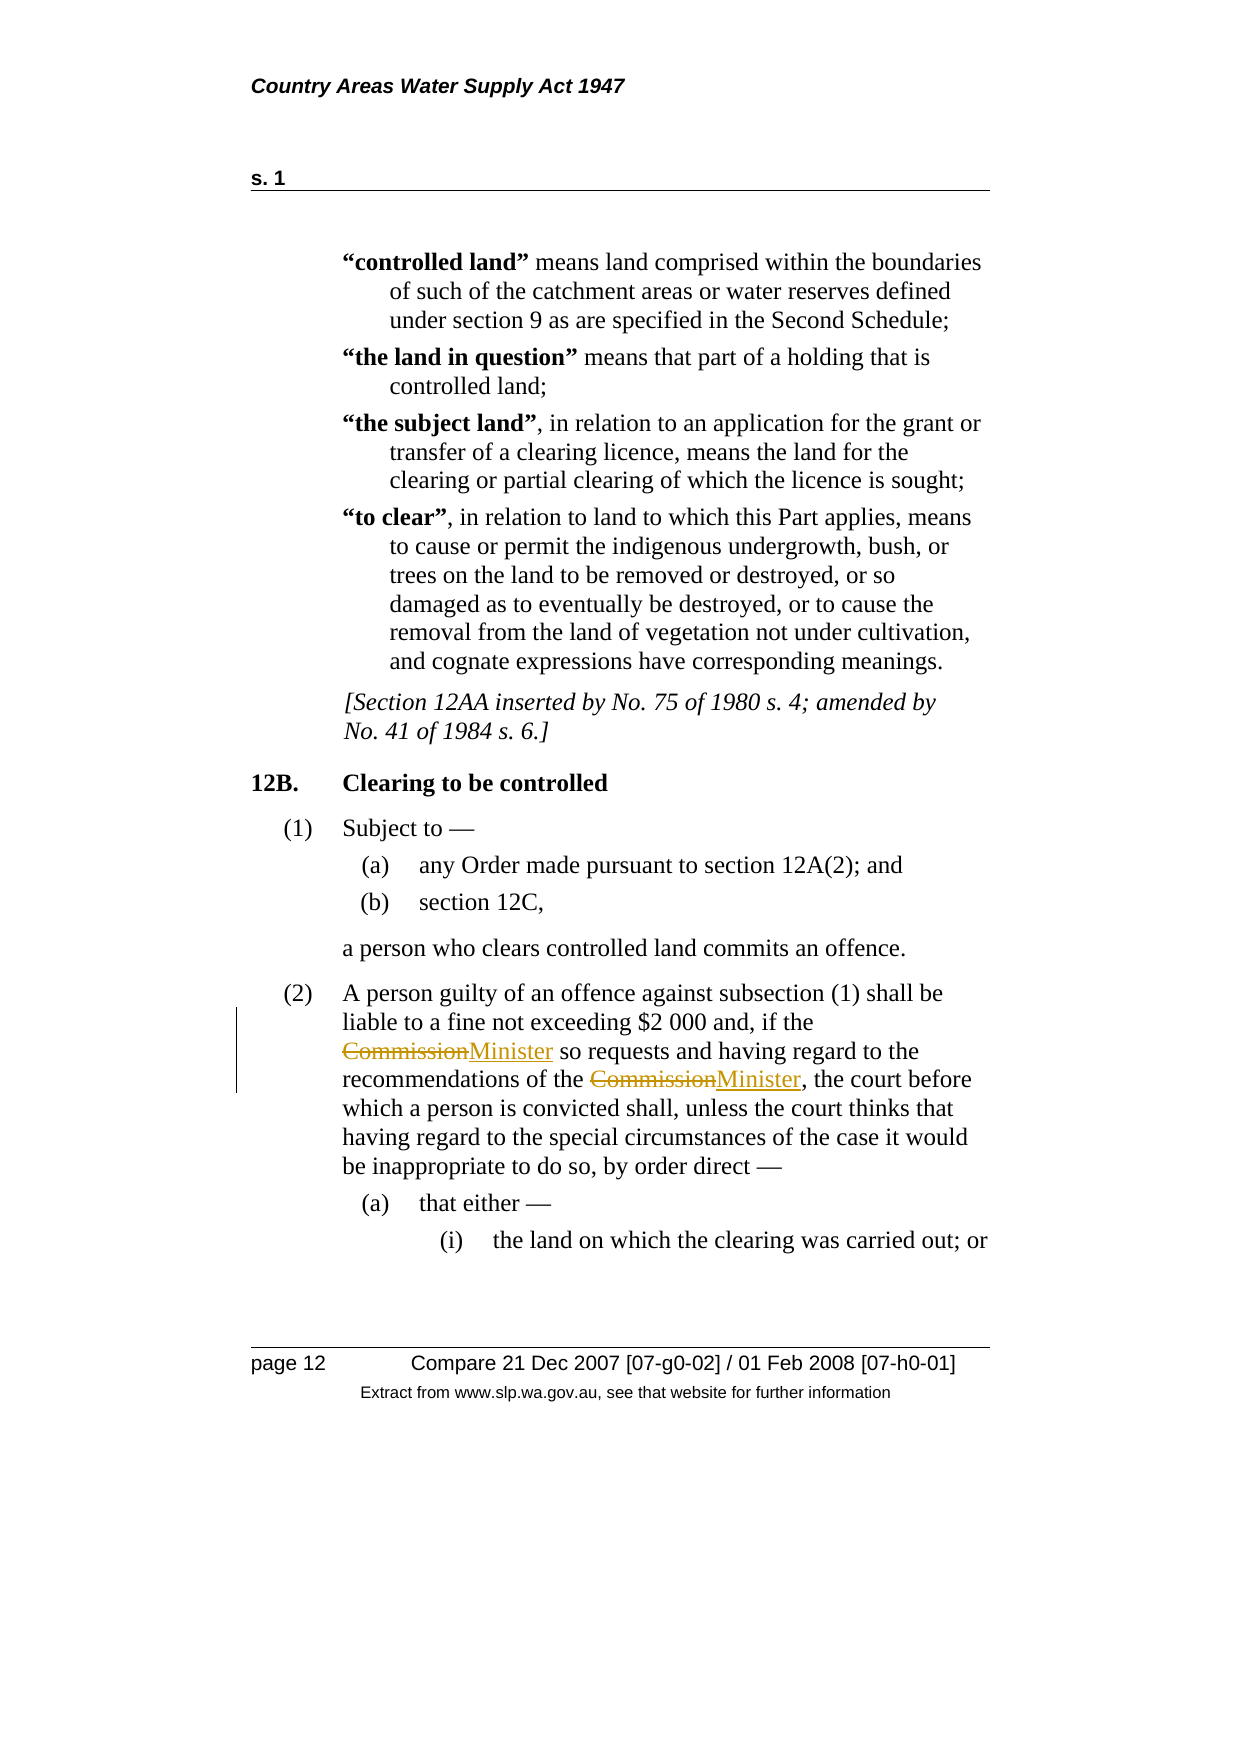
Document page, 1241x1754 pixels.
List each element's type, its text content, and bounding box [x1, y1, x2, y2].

text (b) section 12C, [251, 887, 990, 916]
text (i) the land on which the clearing was carried out; or [251, 1225, 990, 1254]
text (2) A person guilty of an offence against subsection (1) shall be liable to a fine not exceeding $2 000 and, if the so requests and having regard to the recommendations of the , the court before which a person is convicted shall, unless the court thinks that having regard to the special circumstances of the case it would be inappropriate to do so, by order direct — [251, 978, 990, 1179]
text “to clear”, in relation to land to which this Part applies, means to cause or permit the indigenous undergrowth, bush, or trees on the land to be removed or destroyed, or so damaged as to eventually be destroyed, or to cause the removal from the land of vegetation not under cultivation, and cognate expressions have corresponding meanings. [251, 502, 990, 675]
text (a) any Order made pursuant to section 12A(2); and [251, 850, 990, 879]
text (a) that either — [251, 1188, 990, 1217]
text [Section 12AA inserted by No. 75 of 1980 s. 4; amended by No. 41 of 1984 s. 6.] [251, 687, 990, 745]
text a person who clears controlled land commits an offence. [251, 933, 990, 962]
text (1) Subject to — [251, 813, 990, 842]
text “the land in question” means that part of a holding that is controlled land; [251, 342, 990, 399]
subtitle 12B. Clearing to be controlled [251, 768, 990, 797]
text “controlled land” means land comprised within the boundaries of such of the catchment areas or water reserves defined under section 9 as are specified in the Second Schedule; [251, 247, 990, 334]
text “the subject land”, in relation to an application for the grant or transfer of a clearing licence, means the land for the clearing or partial clearing of which the licence is sought; [251, 408, 990, 494]
